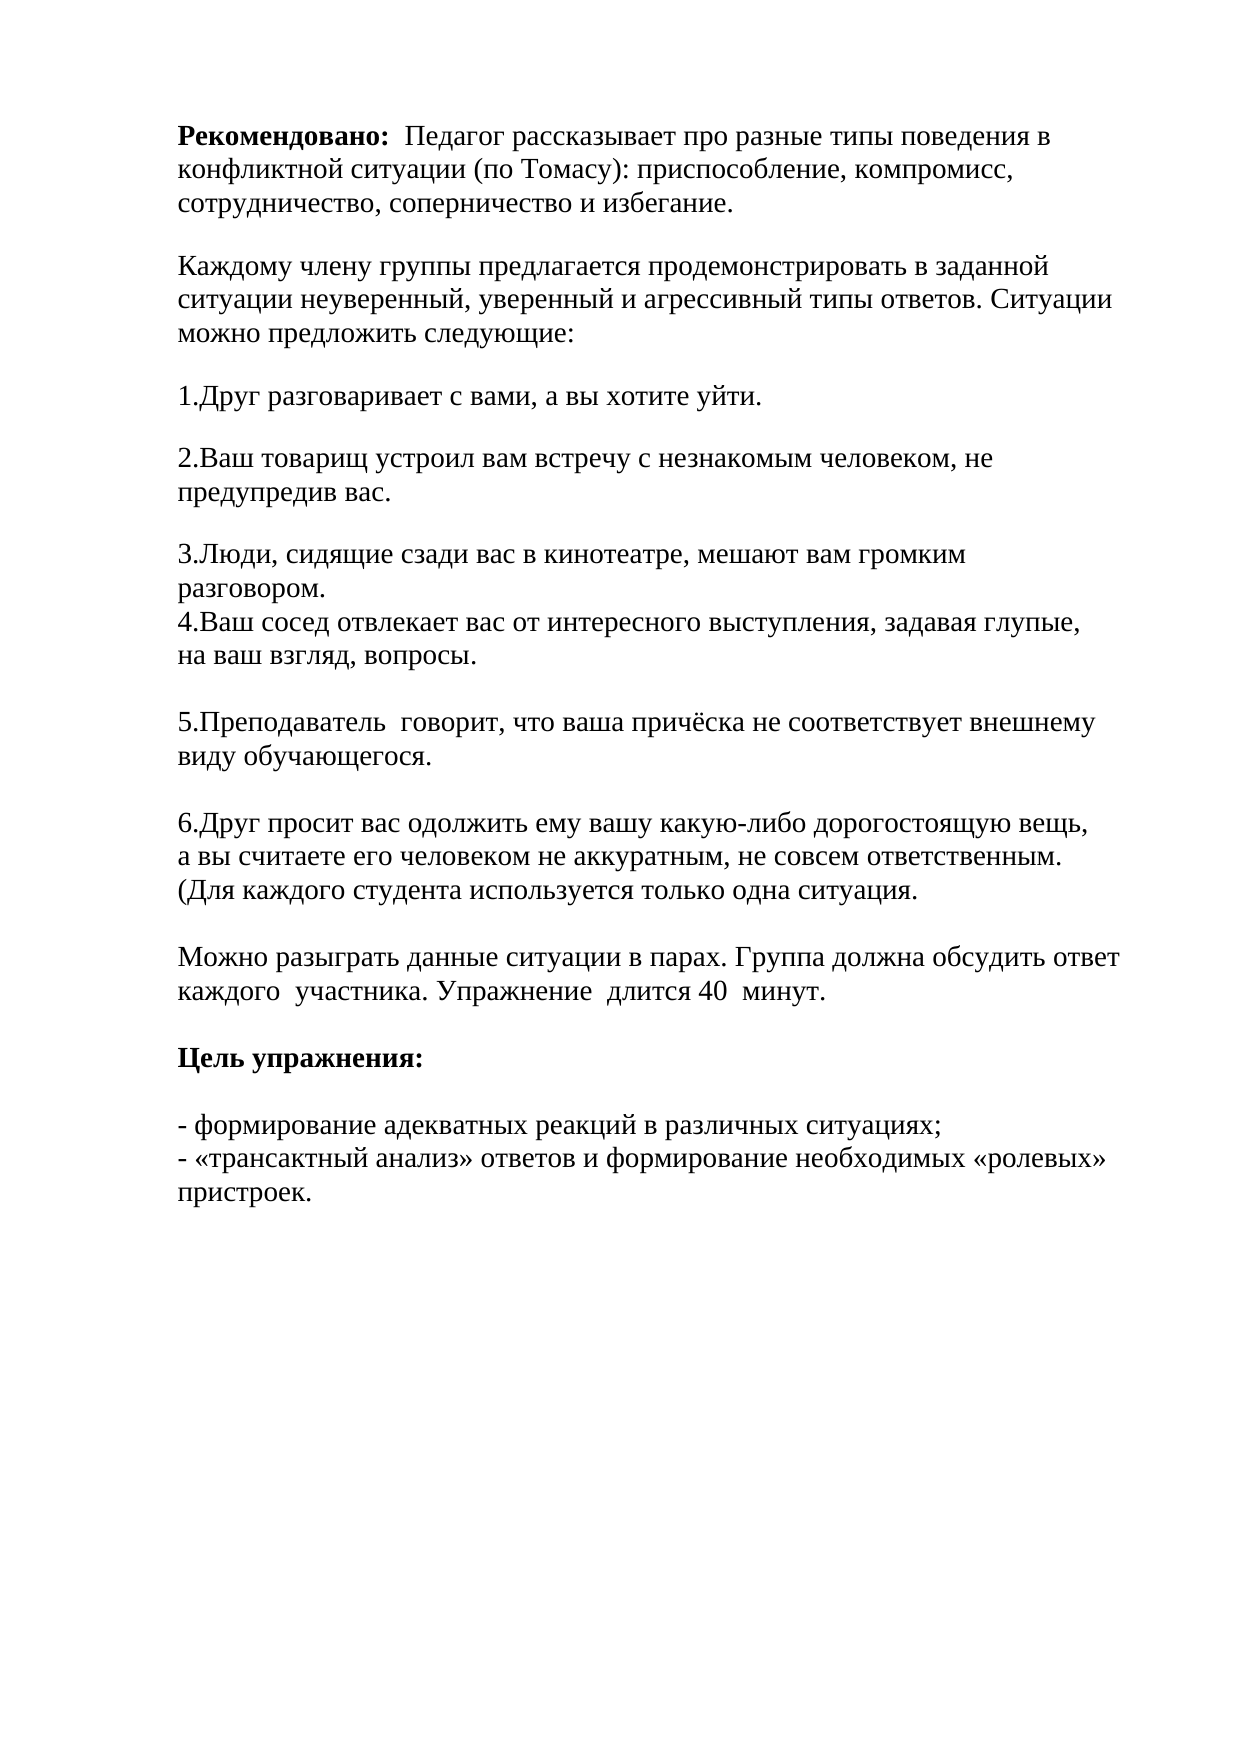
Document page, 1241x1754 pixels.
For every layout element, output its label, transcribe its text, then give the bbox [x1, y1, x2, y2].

text а вы считаете его человеком не аккуратным, не совсем ответственным. [177, 838, 1152, 872]
text на ваш взгляд, вопросы. [177, 637, 1152, 671]
text - формирование адекватных реакций в различных ситуациях; [177, 1107, 1152, 1140]
text 6.Друг просит вас одолжить ему вашу какую-либо дорогостоящую вещь, [177, 805, 1152, 838]
text - «трансактный анализ» ответов и формирование необходимых «ролевых» пристроек. [177, 1140, 1152, 1207]
text (Для каждого студента используется только одна ситуация. [177, 872, 1152, 906]
text 2.Ваш товарищ устроил вам встречу с незнакомым человеком, не предупредив вас. [177, 440, 1152, 507]
text 4.Ваш сосед отвлекает вас от интересного выступления, задавая глупые, [177, 604, 1152, 637]
text Можно разыграть данные ситуации в парах. Группа должна обсудить ответ каждого участника. Упражнение длится 40 минут. [177, 939, 1152, 1006]
text 3.Люди, сидящие сзади вас в кинотеатре, мешают вам громким [177, 537, 1152, 570]
text 1.Друг разговаривает с вами, а вы хотите уйти. [177, 378, 1152, 411]
text Каждому члену группы предлагается продемонстрировать в заданной ситуации неуверенный, уверенный и агрессивный типы ответов. Ситуации можно предложить следующие: [177, 248, 1152, 348]
text Цель упражнения: [177, 1040, 1152, 1073]
text Рекомендовано: Педагог рассказывает про разные типы поведения в конфликтной ситуации (по Томасу): приспособление, компромисс, сотрудничество, соперничество и избегание. [177, 118, 1152, 219]
text 5.Преподаватель говорит, что ваша причёска не соответствует внешнему виду обучающегося. [177, 704, 1152, 771]
text разговором. [177, 570, 1152, 604]
